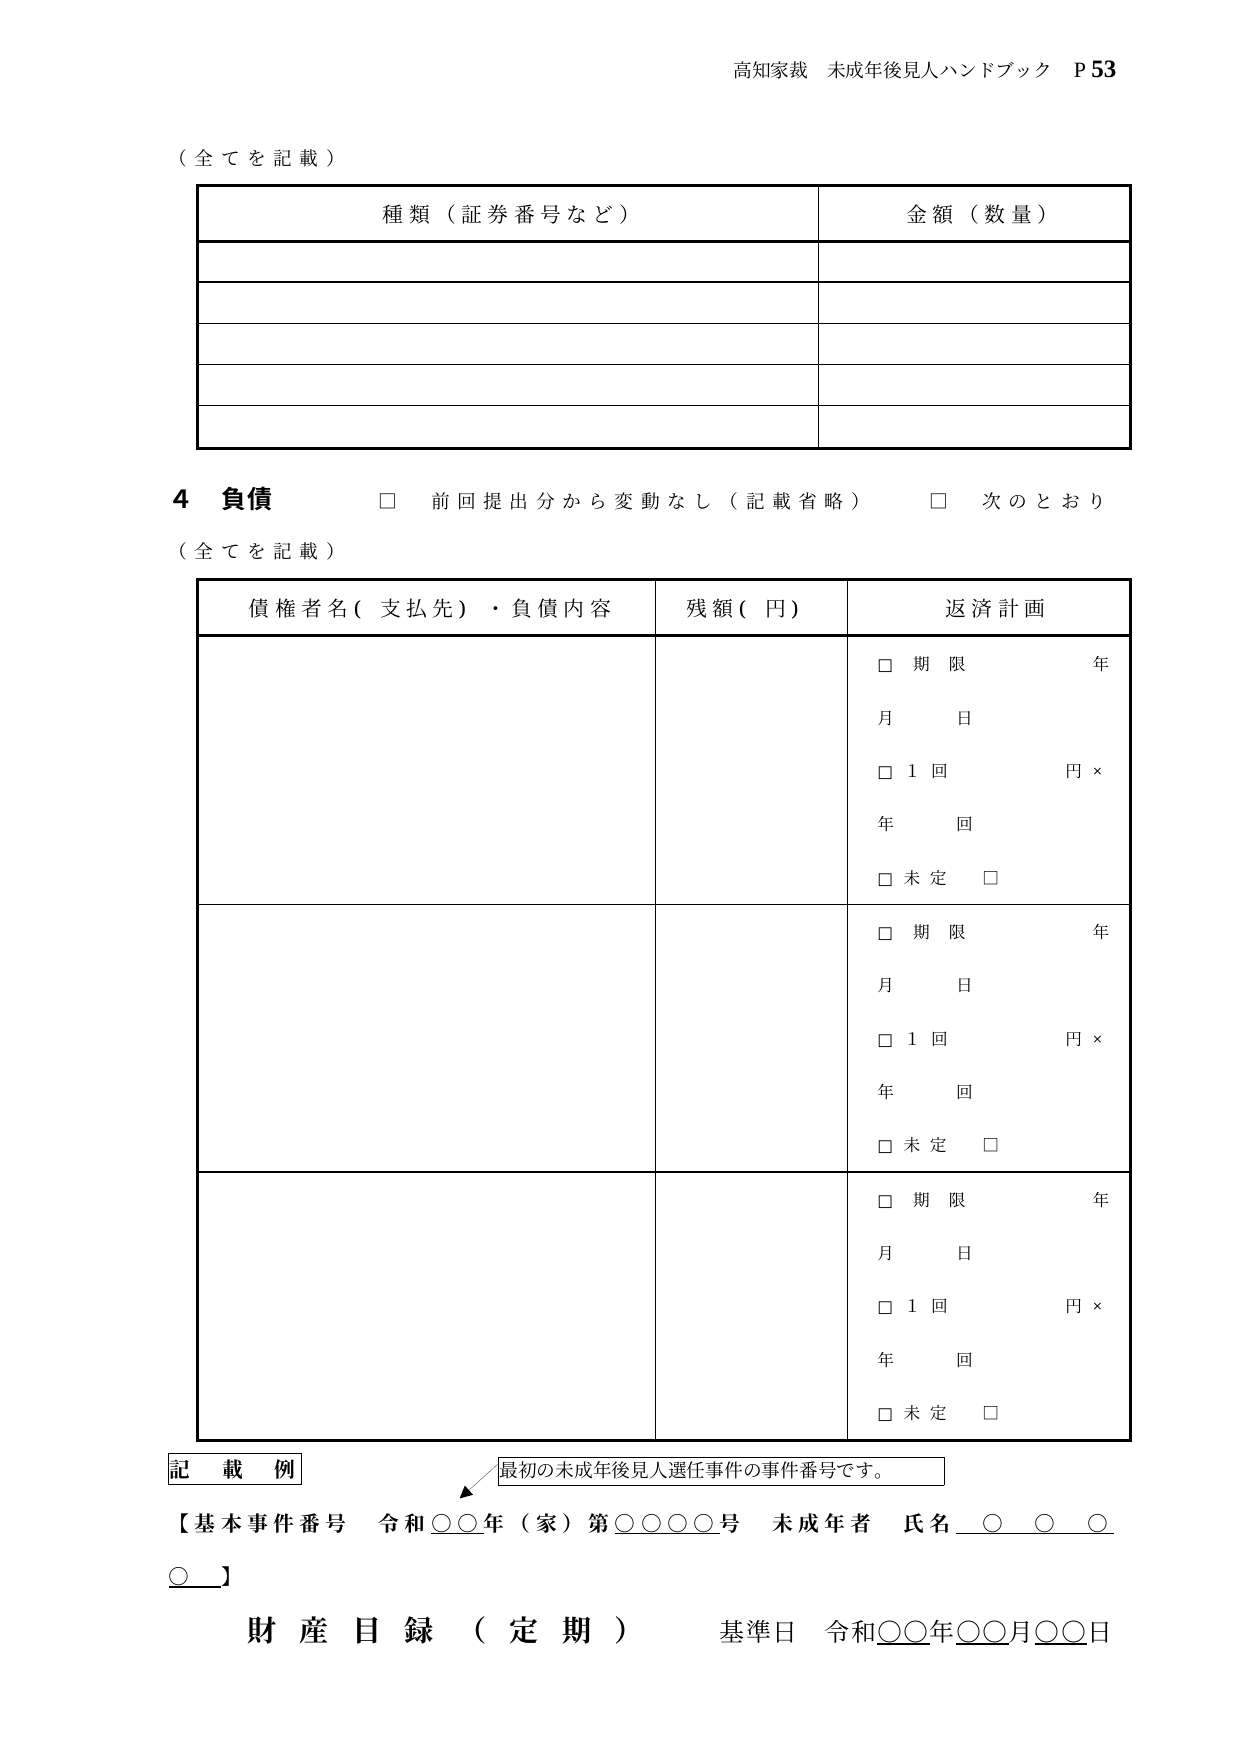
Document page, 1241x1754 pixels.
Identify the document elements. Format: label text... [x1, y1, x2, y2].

text 【基本事件番号 令和○○年（家）第○○○○号 未成年者 氏名 ○ ○ ○ ○ 】 [168, 1496, 1113, 1602]
text 記 載 例 [168, 1442, 1113, 1496]
table_header 債権者名(支払先)・負債内容 [199, 581, 655, 634]
text 財産目録（定期） 基準日 令和○○年○○月○○日 [221, 1602, 1113, 1656]
table_cell [199, 637, 655, 904]
text ４ 負債 □ 前回提出分から変動なし（記載省略） □ 次のとおり（全てを記載） [168, 471, 1113, 577]
table_header 金額（数量） [819, 187, 1129, 240]
table_cell [199, 243, 818, 281]
table_cell [656, 637, 847, 904]
table_cell [819, 243, 1129, 281]
table_cell [199, 283, 818, 323]
table_cell [199, 365, 818, 405]
table_cell [656, 1173, 847, 1439]
table_cell □期限 年 月 日 □１回 円×年 回 □未定 □ [848, 905, 1129, 1171]
table_cell [819, 365, 1129, 405]
table_cell [819, 283, 1129, 323]
table_cell [656, 905, 847, 1171]
table_cell [819, 406, 1129, 447]
table_cell □期限 年 月 日 □１回 円×年 回 □未定 □ [848, 1173, 1129, 1439]
table_cell [199, 905, 655, 1171]
table_cell [199, 406, 818, 447]
table_cell [199, 324, 818, 364]
table_header 種類（証券番号など） [199, 187, 818, 240]
text □ 前回提出分から変動なし（記載省略） □ 次のとおり（全てを記載） [168, 130, 1113, 183]
table_header 返済計画 [848, 581, 1129, 634]
table_cell [819, 324, 1129, 364]
table_cell [199, 1173, 655, 1439]
table_cell □期限 年 月 日 □１回 円×年 回 □未定 □ [848, 637, 1129, 904]
table_header 残額(円) [656, 581, 847, 634]
